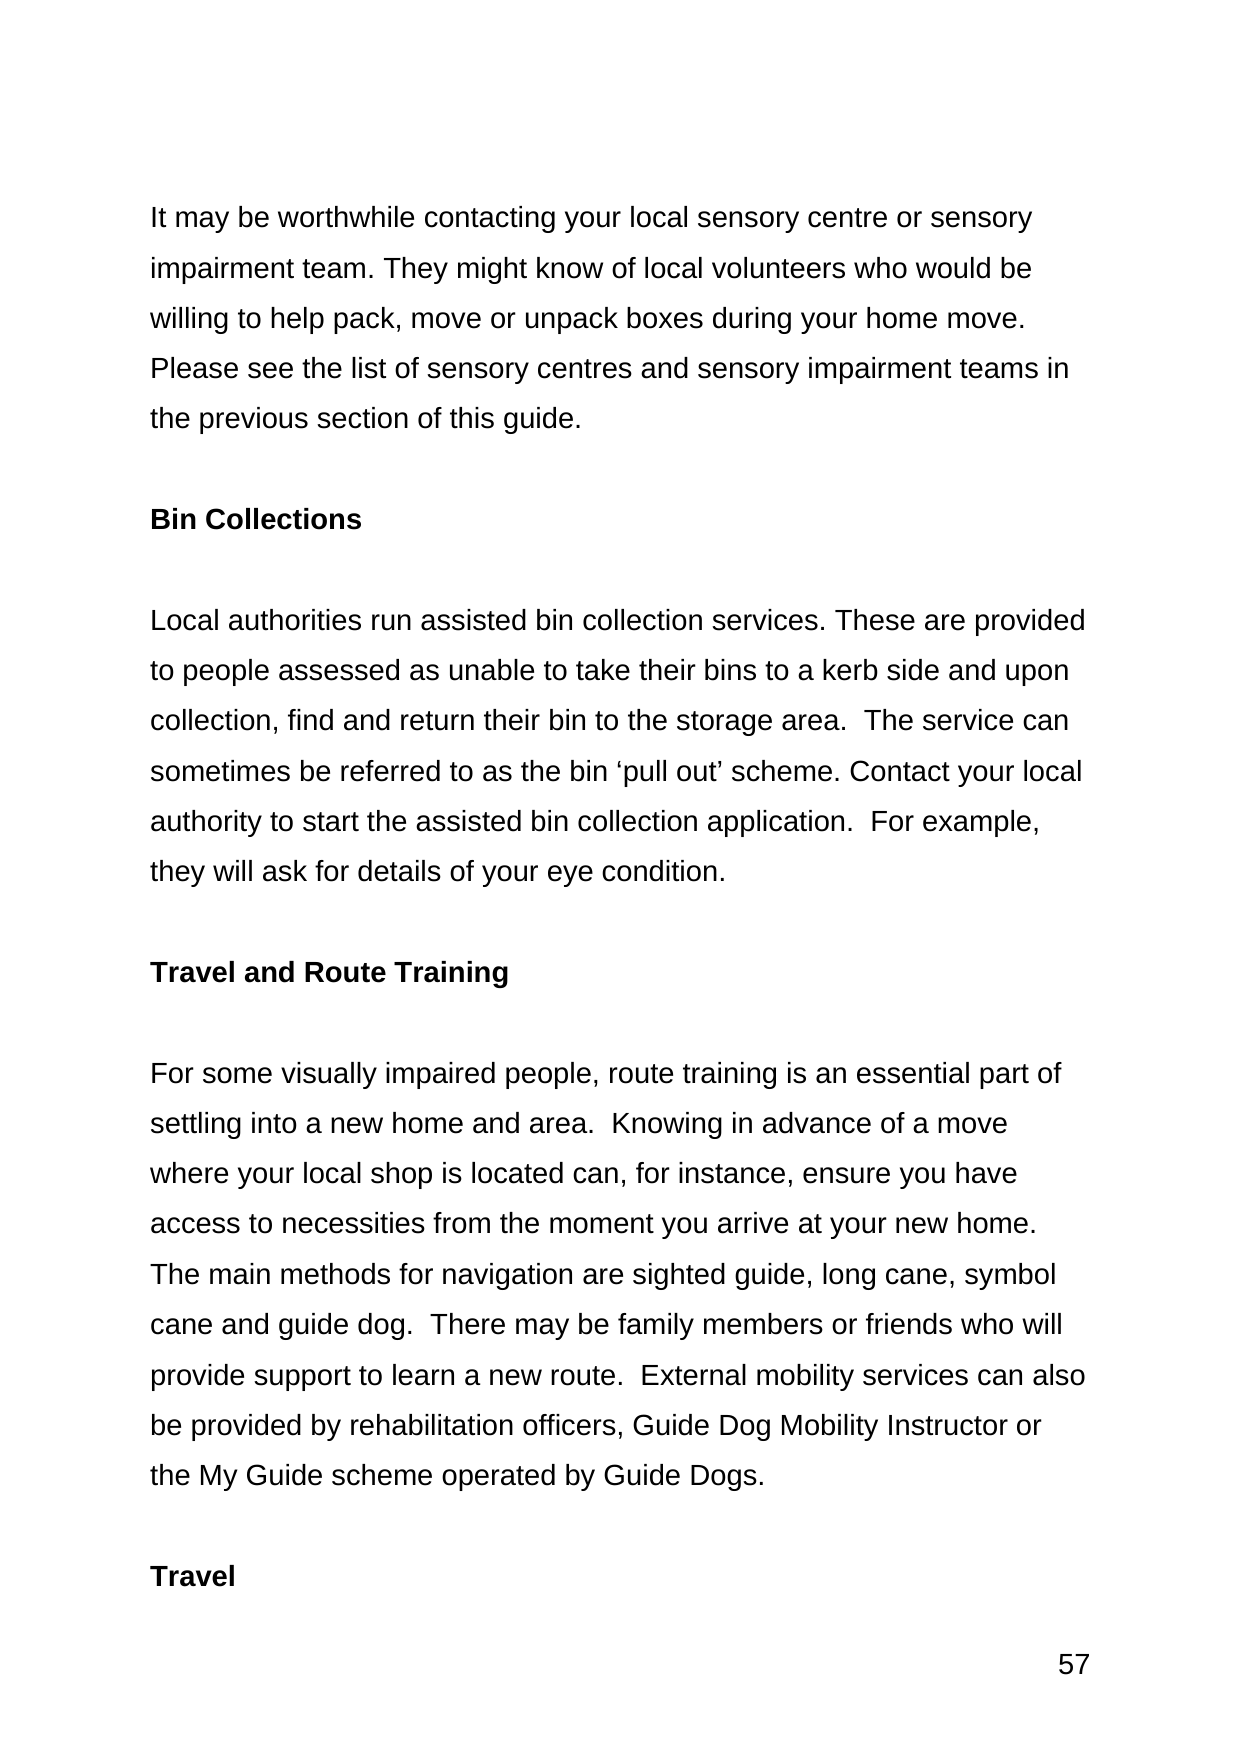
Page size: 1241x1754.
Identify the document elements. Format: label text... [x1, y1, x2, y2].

text Travel [150, 1559, 1090, 1592]
text Bin Collections [150, 502, 1090, 536]
text Travel and Route Training [150, 955, 1090, 988]
text For some visually impaired people, route training is an essential part of settling into a new home and area. Knowing in advance of a move where your local shop is located can, for instance, ensure you have access to necessities from the moment you arrive at your new home. The main methods for navigation are sighted guide, long cane, symbol cane and guide dog. There may be family members or friends who will provide support to learn a new route. External mobility services can also be provided by rehabilitation officers, Guide Dog Mobility Instructor or the My Guide scheme operated by Guide Dogs. [150, 1056, 1090, 1492]
text Local authorities run assisted bin collection services. These are provided to people assessed as unable to take their bins to a kerb side and upon collection, find and return their bin to the storage area. The service can sometimes be referred to as the bin ‘pull out’ scheme. Contact your local authority to start the assisted bin collection application. For example, they will ask for details of your eye condition. [150, 603, 1090, 888]
text It may be worthwhile contacting your local sensory centre or sensory impairment team. They might know of local volunteers who would be willing to help pack, move or unpack boxes during your home move. Please see the list of sensory centres and sensory impairment teams in the previous section of this guide. [150, 200, 1090, 435]
